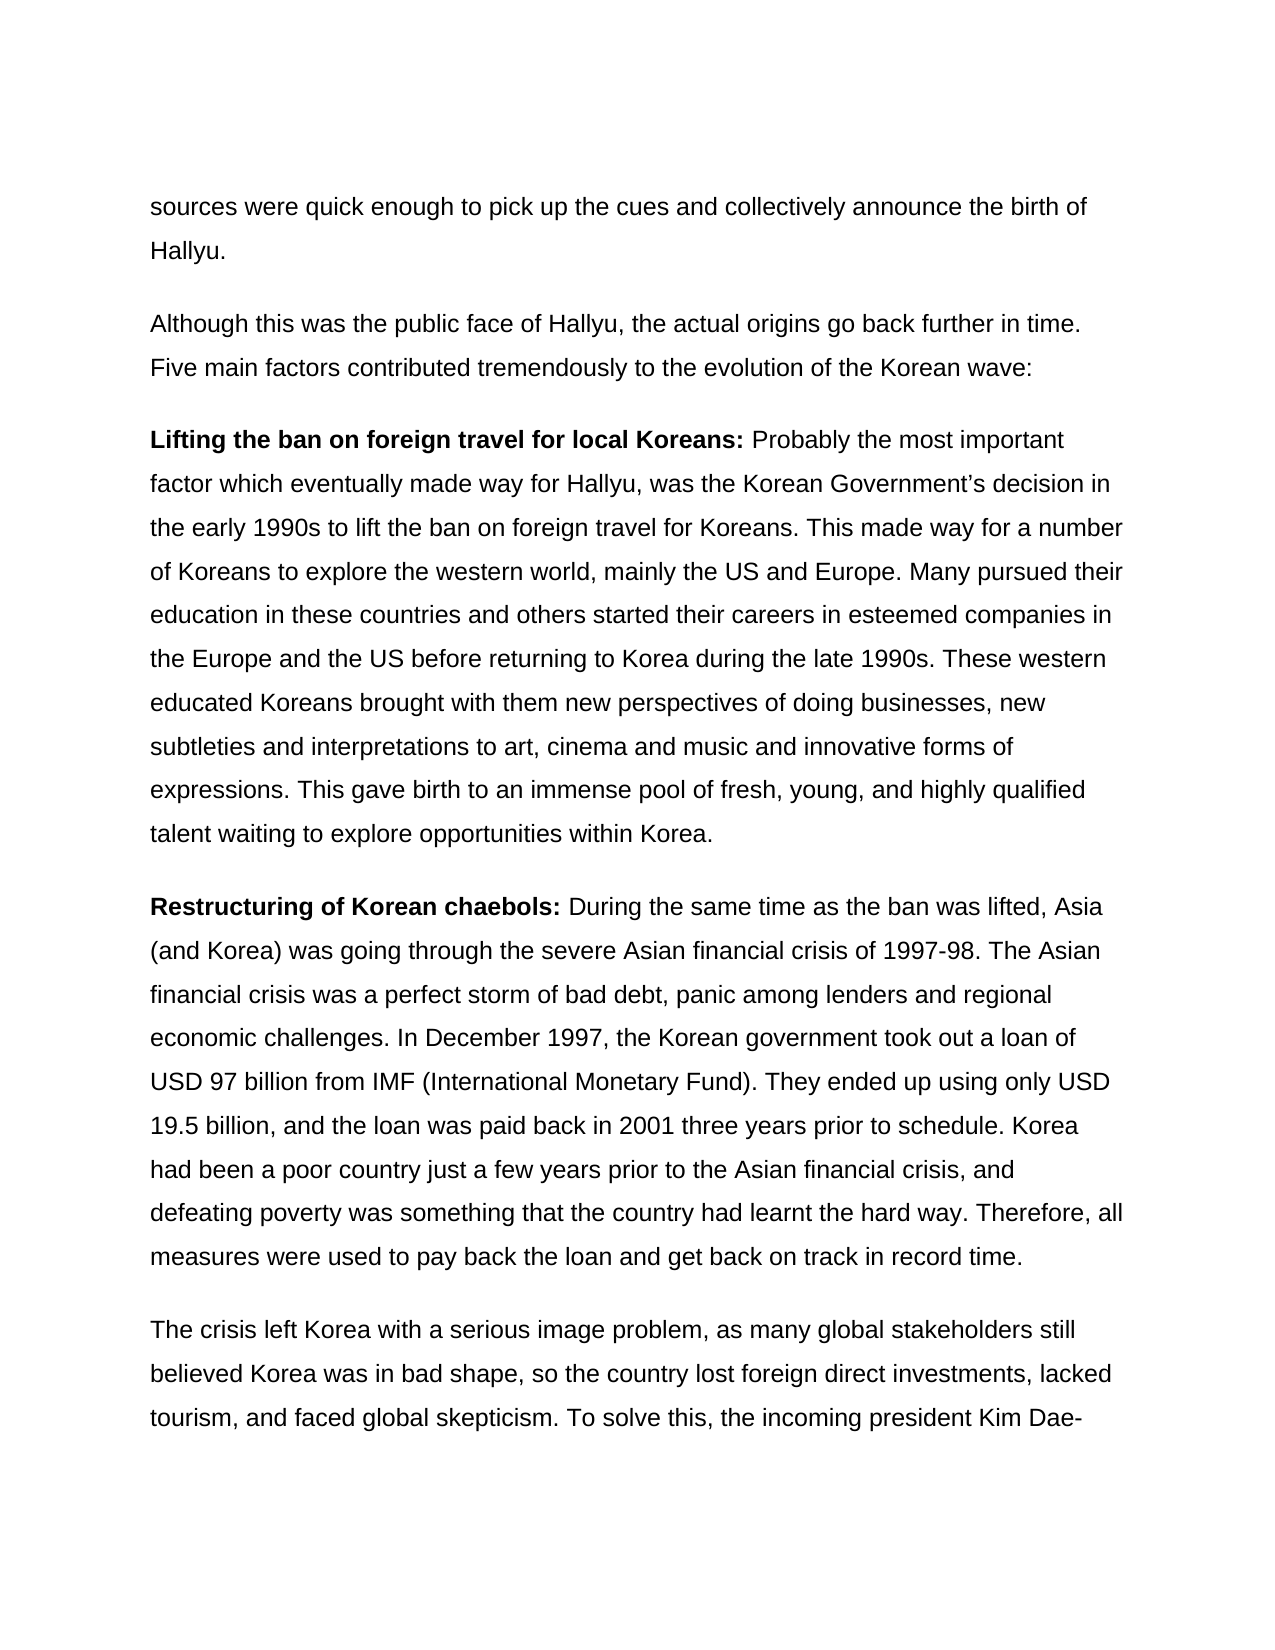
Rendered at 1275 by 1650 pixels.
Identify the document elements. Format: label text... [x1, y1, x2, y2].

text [150, 177, 1125, 265]
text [150, 1300, 1125, 1431]
text Lifting the ban on foreign travel for local Koreans: Probably the most important factor which eventually made way for Hallyu, was the Korean Government’s decision in the early 1990s to lift the ban on foreign travel for Koreans. This made way for a number of Koreans to explore the western world, mainly the US and Europe. Many pursued their education in these countries and others started their careers in esteemed companies in the Europe and the US before returning to Korea during the late 1990s. These western educated Koreans brought with them new perspectives of doing businesses, new subtleties and interpretations to art, cinema and music and innovative forms of expressions. This gave birth to an immense pool of fresh, young, and highly qualified talent waiting to explore opportunities within Korea. [150, 411, 1125, 848]
text Although this was the public face of Hallyu, the actual origins go back further in time. Five main factors contributed tremendously to the evolution of the Korean wave: [150, 294, 1125, 381]
text Restructuring of Korean chaebols: During the same time as the ban was lifted, Asia (and Korea) was going through the severe Asian financial crisis of 1997-98. The Asian financial crisis was a perfect storm of bad debt, panic among lenders and regional economic challenges. In December 1997, the Korean government took out a loan of USD 97 billion from IMF (International Monetary Fund). They ended up using only USD 19.5 billion, and the loan was paid back in 2001 three years prior to schedule. Korea had been a poor country just a few years prior to the Asian financial crisis, and defeating poverty was something that the country had learnt the hard way. Therefore, all measures were used to pay back the loan and get back on track in record time. [150, 877, 1125, 1271]
